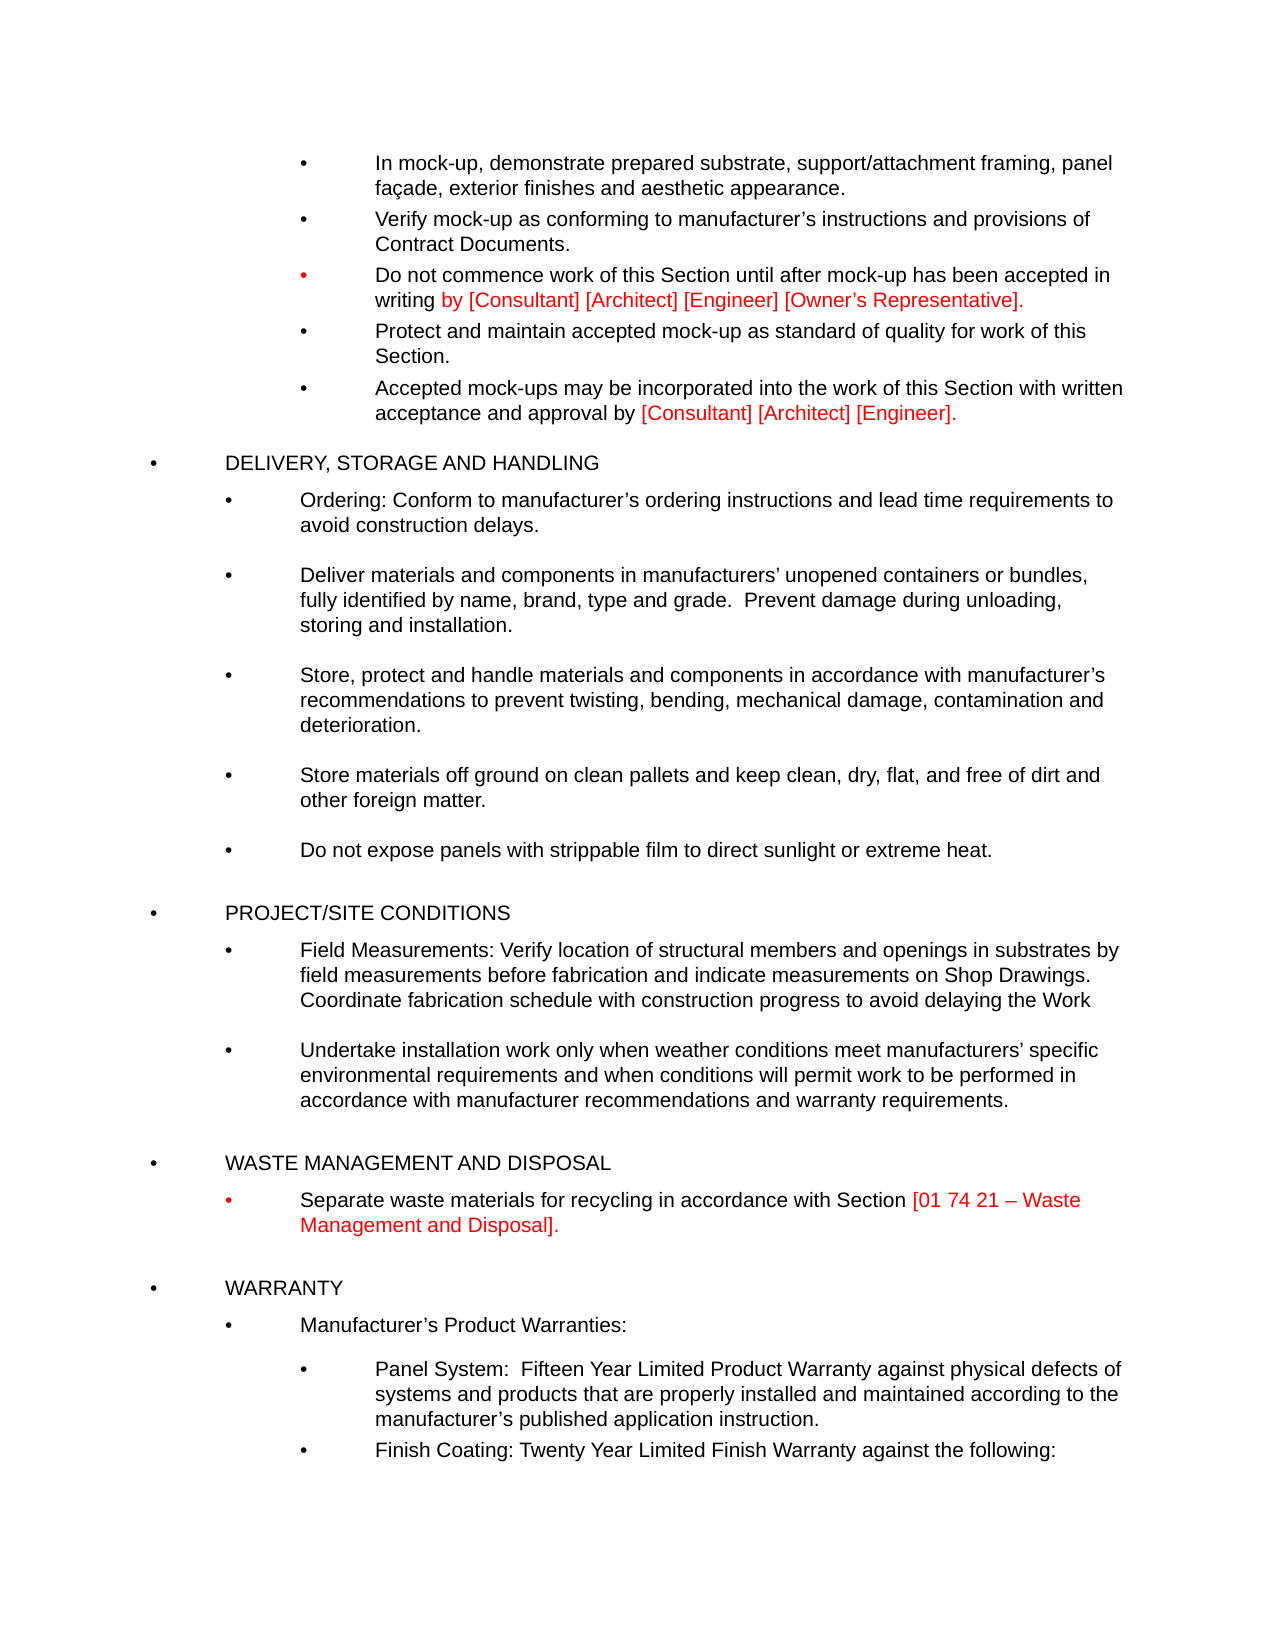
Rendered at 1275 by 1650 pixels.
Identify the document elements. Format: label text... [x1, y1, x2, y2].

list Accepted mock-ups may be incorporated into the work of this Section with written acceptance and approval by [Consultant] [Architect] [Engineer]. [300, 375, 1125, 425]
list Undertake installation work only when weather conditions meet manufacturers’ specific environmental requirements and when conditions will permit work to be performed in accordance with manufacturer recommendations and warranty requirements. [225, 1037, 1125, 1112]
list WASTE MANAGEMENT AND DISPOSAL [150, 1150, 1125, 1175]
list Warranty [150, 1275, 1125, 1300]
list Store, protect and handle materials and components in accordance with manufacturer’s recommendations to prevent twisting, bending, mechanical damage, contamination and deterioration. [225, 662, 1125, 737]
list Do not commence work of this Section until after mock-up has been accepted in writing by [Consultant] [Architect] [Engineer] [Owner’s Representative]. [300, 262, 1125, 312]
list Store materials off ground on clean pallets and keep clean, dry, flat, and free of dirt and other foreign matter. [225, 762, 1125, 812]
list Field Measurements: Verify location of structural members and openings in substrates by field measurements before fabrication and indicate measurements on Shop Drawings. Coordinate fabrication schedule with construction progress to avoid delaying the Work [225, 937, 1125, 1012]
list Panel System: Fifteen Year Limited Product Warranty against physical defects of systems and products that are properly installed and maintained according to the manufacturer’s published application instruction. [300, 1356, 1125, 1431]
list In mock-up, demonstrate prepared substrate, support/attachment framing, panel façade, exterior finishes and aesthetic appearance. [300, 150, 1125, 200]
list Ordering: Conform to manufacturer’s ordering instructions and lead time requirements to avoid construction delays. [225, 487, 1125, 537]
list Project/Site Conditions [150, 900, 1125, 925]
list Manufacturer’s Product Warranties: [225, 1312, 1125, 1337]
list Protect and maintain accepted mock-up as standard of quality for work of this Section. [300, 319, 1125, 369]
list Finish Coating: Twenty Year Limited Finish Warranty against the following: [300, 1437, 1125, 1462]
list Deliver materials and components in manufacturers’ unopened containers or bundles, fully identified by name, brand, type and grade. Prevent damage during unloading, storing and installation. [225, 562, 1125, 637]
list Verify mock-up as conforming to manufacturer’s instructions and provisions of Contract Documents. [300, 206, 1125, 256]
list Do not expose panels with strippable film to direct sunlight or extreme heat. [225, 837, 1125, 862]
list Delivery, Storage and Handling [150, 450, 1125, 475]
list Separate waste materials for recycling in accordance with Section [01 74 21 – Waste Management and Disposal]. [225, 1187, 1125, 1237]
